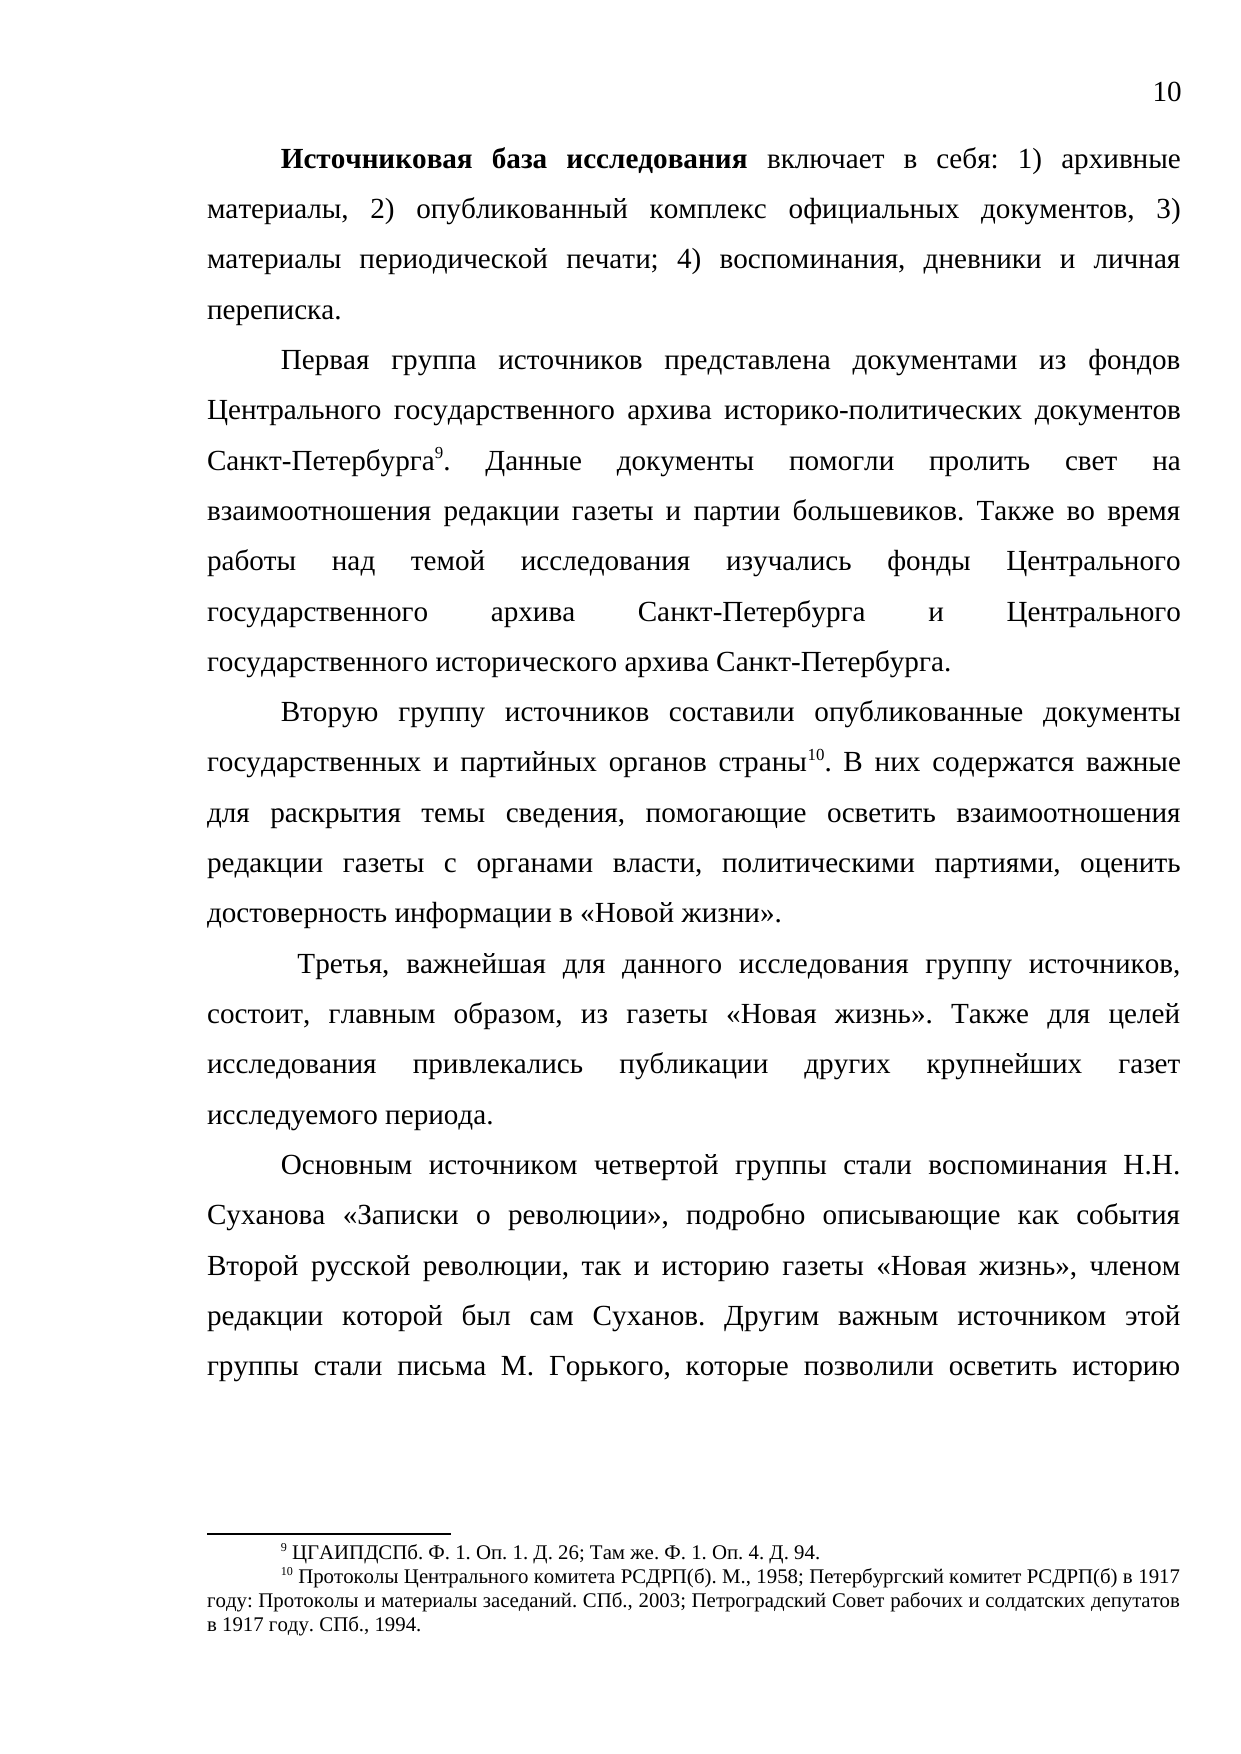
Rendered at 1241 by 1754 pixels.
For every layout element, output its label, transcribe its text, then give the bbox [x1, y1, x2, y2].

text Третья, важнейшая для данного исследования группу источников, состоит, главным образом, из газеты «Новая жизнь». Также для целей исследования привлекались публикации других крупнейших газет исследуемого периода. [207, 946, 1181, 1130]
text Источниковая база исследования включает в себя: 1) архивные материалы, 2) опубликованный комплекс официальных документов, 3) материалы периодической печати; 4) воспоминания, дневники и личная переписка. [207, 141, 1181, 325]
text Вторую группу источников составили опубликованные документы государственных и партийных органов страны. В них содержатся важные для раскрытия темы сведения, помогающие осветить взаимоотношения редакции газеты с органами власти, политическими партиями, оценить достоверность информации в «Новой жизни». [207, 694, 1181, 929]
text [207, 1147, 1181, 1382]
text Первая группа источников представлена документами из фондов Центрального государственного архива историко-политических документов Санкт-Петербурга. Данные документы помогли пролить свет на взаимоотношения редакции газеты и партии большевиков. Также во время работы над темой исследования изучались фонды Центрального государственного архива Санкт-Петербурга и Центрального государственного исторического архива Санкт-Петербурга. [207, 342, 1181, 677]
